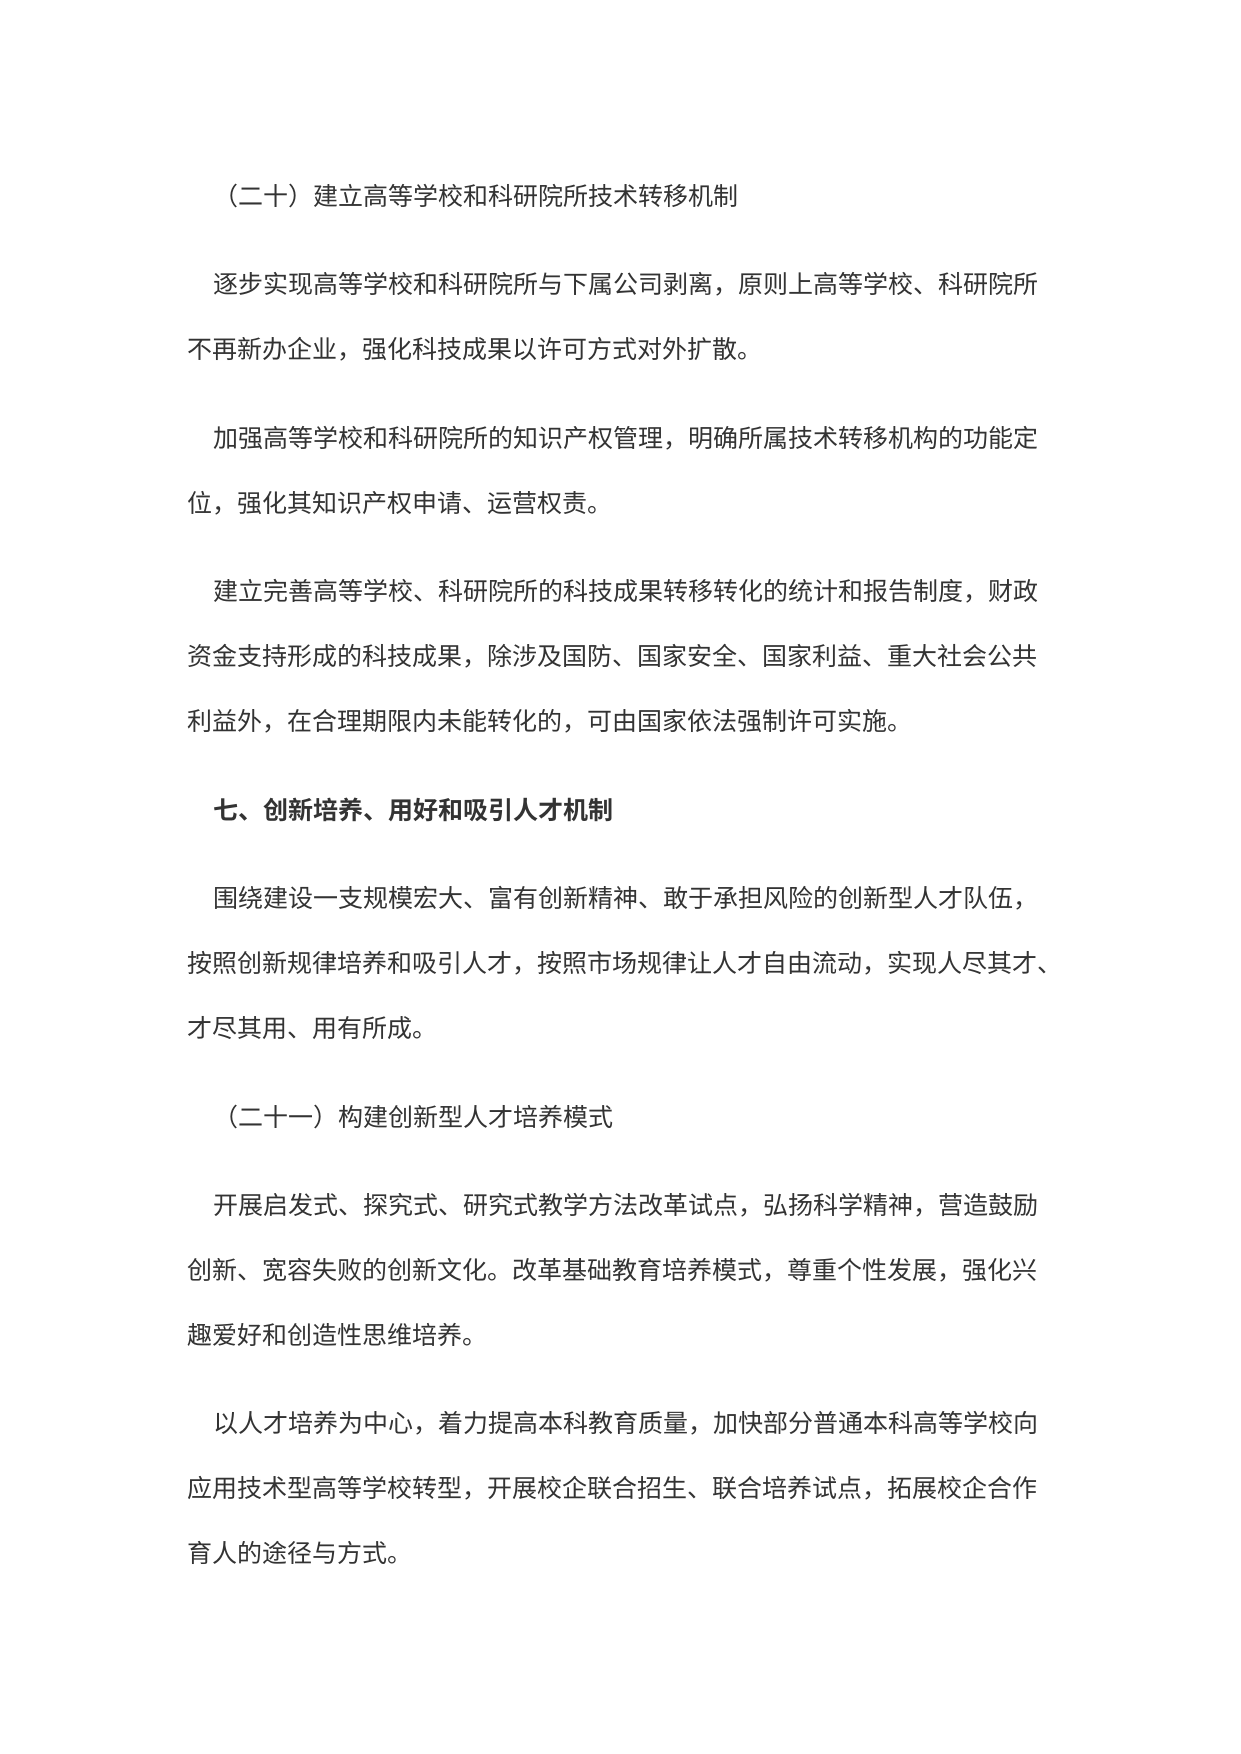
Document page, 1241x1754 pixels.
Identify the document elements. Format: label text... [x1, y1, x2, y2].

text 七、创新培养、用好和吸引人才机制 [187, 776, 1053, 841]
text 逐步实现高等学校和科研院所与下属公司剥离，原则上高等学校、科研院所不再新办企业，强化科技成果以许可方式对外扩散。 [187, 250, 1053, 380]
text 开展启发式、探究式、研究式教学方法改革试点，弘扬科学精神，营造鼓励创新、宽容失败的创新文化。改革基础教育培养模式，尊重个性发展，强化兴趣爱好和创造性思维培养。 [187, 1171, 1053, 1366]
text 以人才培养为中心，着力提高本科教育质量，加快部分普通本科高等学校向应用技术型高等学校转型，开展校企联合招生、联合培养试点，拓展校企合作育人的途径与方式。 [187, 1389, 1053, 1584]
text 建立完善高等学校、科研院所的科技成果转移转化的统计和报告制度，财政资金支持形成的科技成果，除涉及国防、国家安全、国家利益、重大社会公共利益外，在合理期限内未能转化的，可由国家依法强制许可实施。 [187, 557, 1053, 752]
text （二十）建立高等学校和科研院所技术转移机制 [187, 162, 1053, 227]
text 围绕建设一支规模宏大、富有创新精神、敢于承担风险的创新型人才队伍，按照创新规律培养和吸引人才，按照市场规律让人才自由流动，实现人尽其才、才尽其用、用有所成。 [187, 864, 1053, 1059]
text （二十一）构建创新型人才培养模式 [187, 1083, 1053, 1148]
text 加强高等学校和科研院所的知识产权管理，明确所属技术转移机构的功能定位，强化其知识产权申请、运营权责。 [187, 404, 1053, 534]
